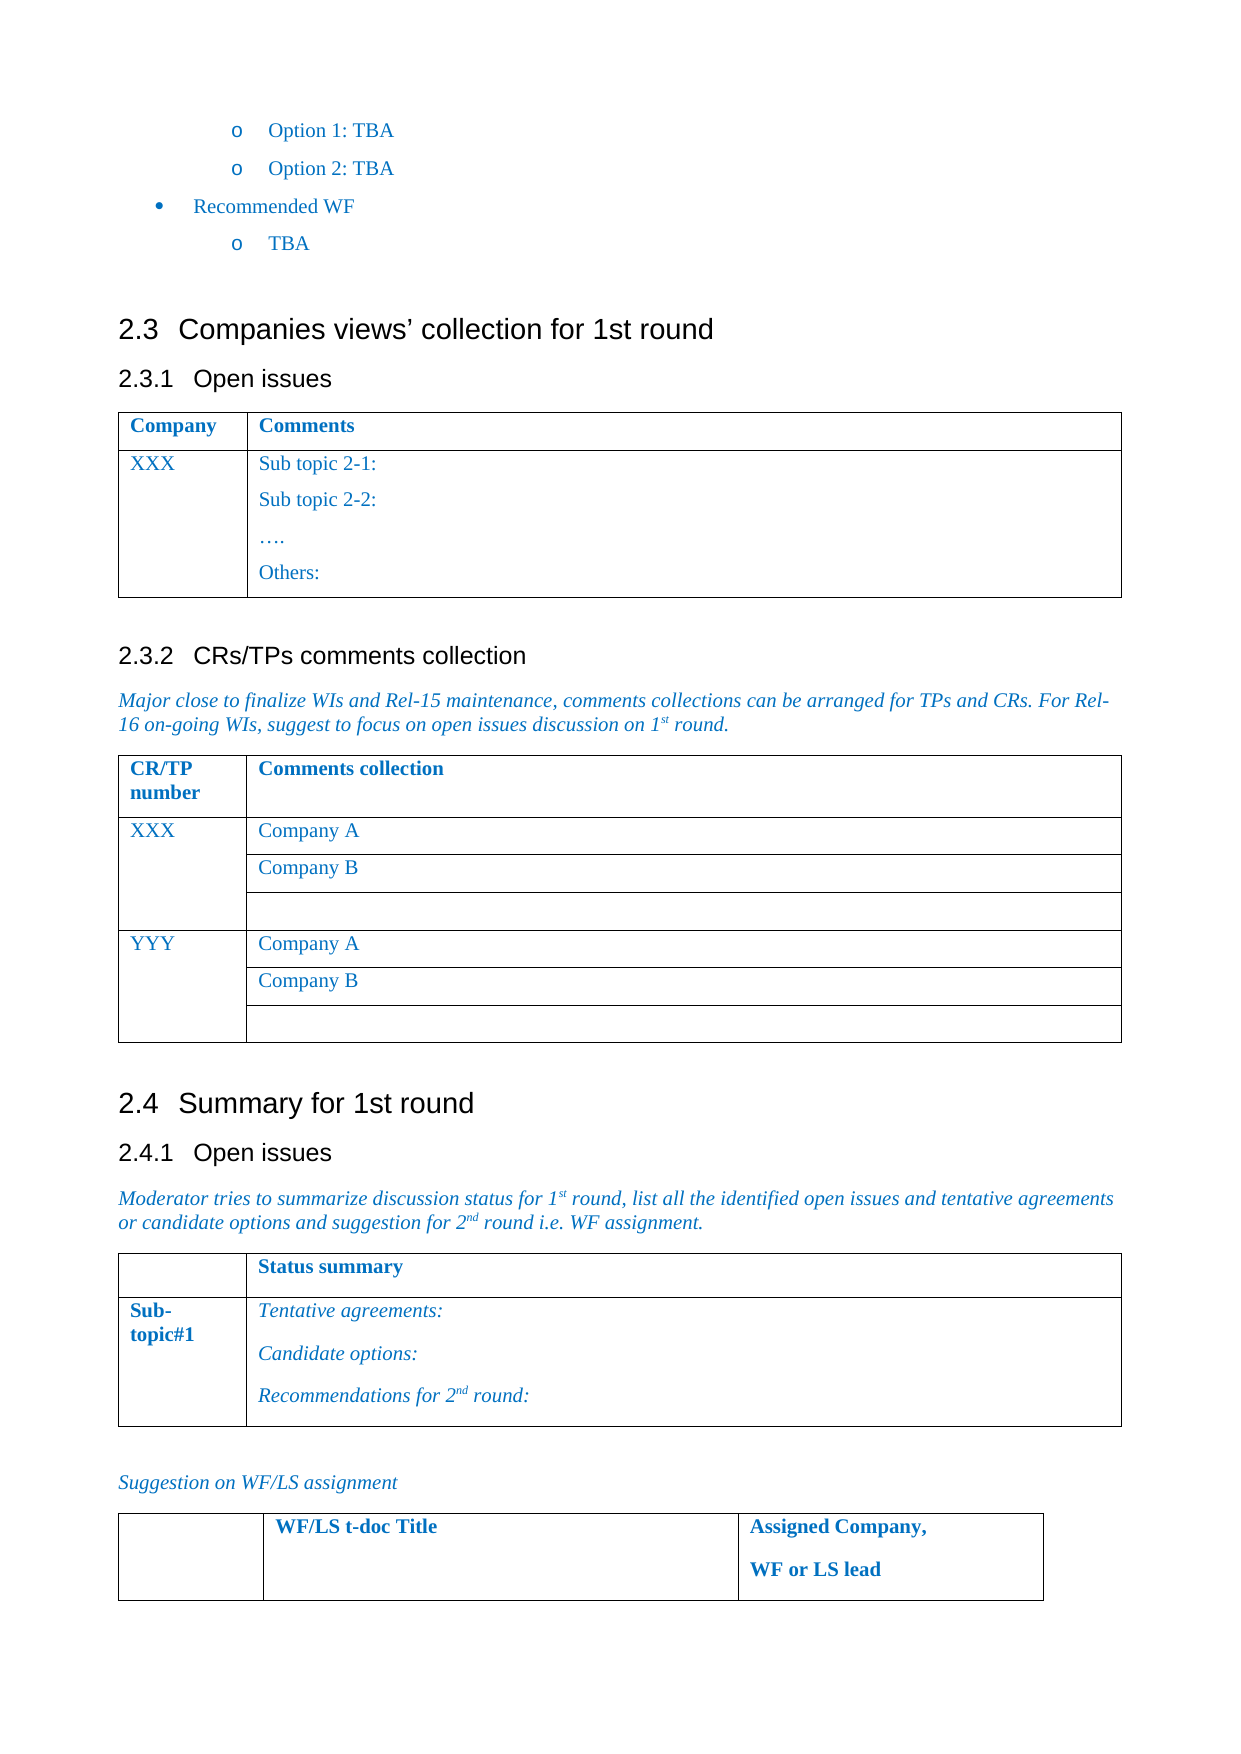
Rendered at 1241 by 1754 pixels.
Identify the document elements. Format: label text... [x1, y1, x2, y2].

subtitle Open issues [118, 1138, 1122, 1167]
list TBA [231, 231, 1122, 257]
subtitle CRs/TPs comments collection [118, 641, 1122, 669]
table_header Comments [248, 413, 1121, 449]
subtitle Open issues [118, 364, 1122, 393]
list Option 2: TBA [231, 156, 1122, 182]
table_cell XXX [119, 451, 247, 597]
table_cell Tentative agreements: Candidate options: Recommendations for 2nd round: [247, 1298, 1121, 1426]
text Suggestion on WF/LS assignment [118, 1470, 1122, 1494]
table_header Comments collection [247, 756, 1121, 817]
list Recommended WF [156, 194, 1122, 218]
subtitle Summary for 1st round [118, 1086, 1122, 1120]
table_header [119, 1514, 263, 1599]
table_cell Company B [247, 855, 1121, 892]
table_header CR/TP number [119, 756, 246, 817]
text Major close to finalize WIs and Rel-15 maintenance, comments collections can be arranged for TPs and CRs. For Rel-16 on-going WIs, suggest to focus on open issues discussion on 1st round. [118, 688, 1122, 736]
table_cell Company A [247, 931, 1121, 967]
table_header Assigned Company, WF or LS lead [739, 1514, 1043, 1599]
table_header Status summary [247, 1254, 1121, 1297]
text Moderator tries to summarize discussion status for 1st round, list all the identified open issues and tentative agreements or candidate options and suggestion for 2nd round i.e. WF assignment. [118, 1186, 1122, 1234]
table_cell XXX [119, 818, 246, 929]
list Option 1: TBA [231, 118, 1122, 144]
table_header [119, 1254, 246, 1297]
table_header Company [119, 413, 247, 449]
table_header WF/LS t-doc Title [264, 1514, 738, 1599]
table_cell [247, 893, 1121, 929]
subtitle Companies views’ collection for 1st round [118, 312, 1122, 346]
table_cell Sub topic 2-1: Sub topic 2-2: …. Others: [248, 451, 1121, 597]
table_cell [247, 1006, 1121, 1042]
table_cell YYY [119, 931, 246, 1042]
table_cell Company A [247, 818, 1121, 854]
table_cell Sub-topic#1 [119, 1298, 246, 1426]
table_cell Company B [247, 968, 1121, 1005]
